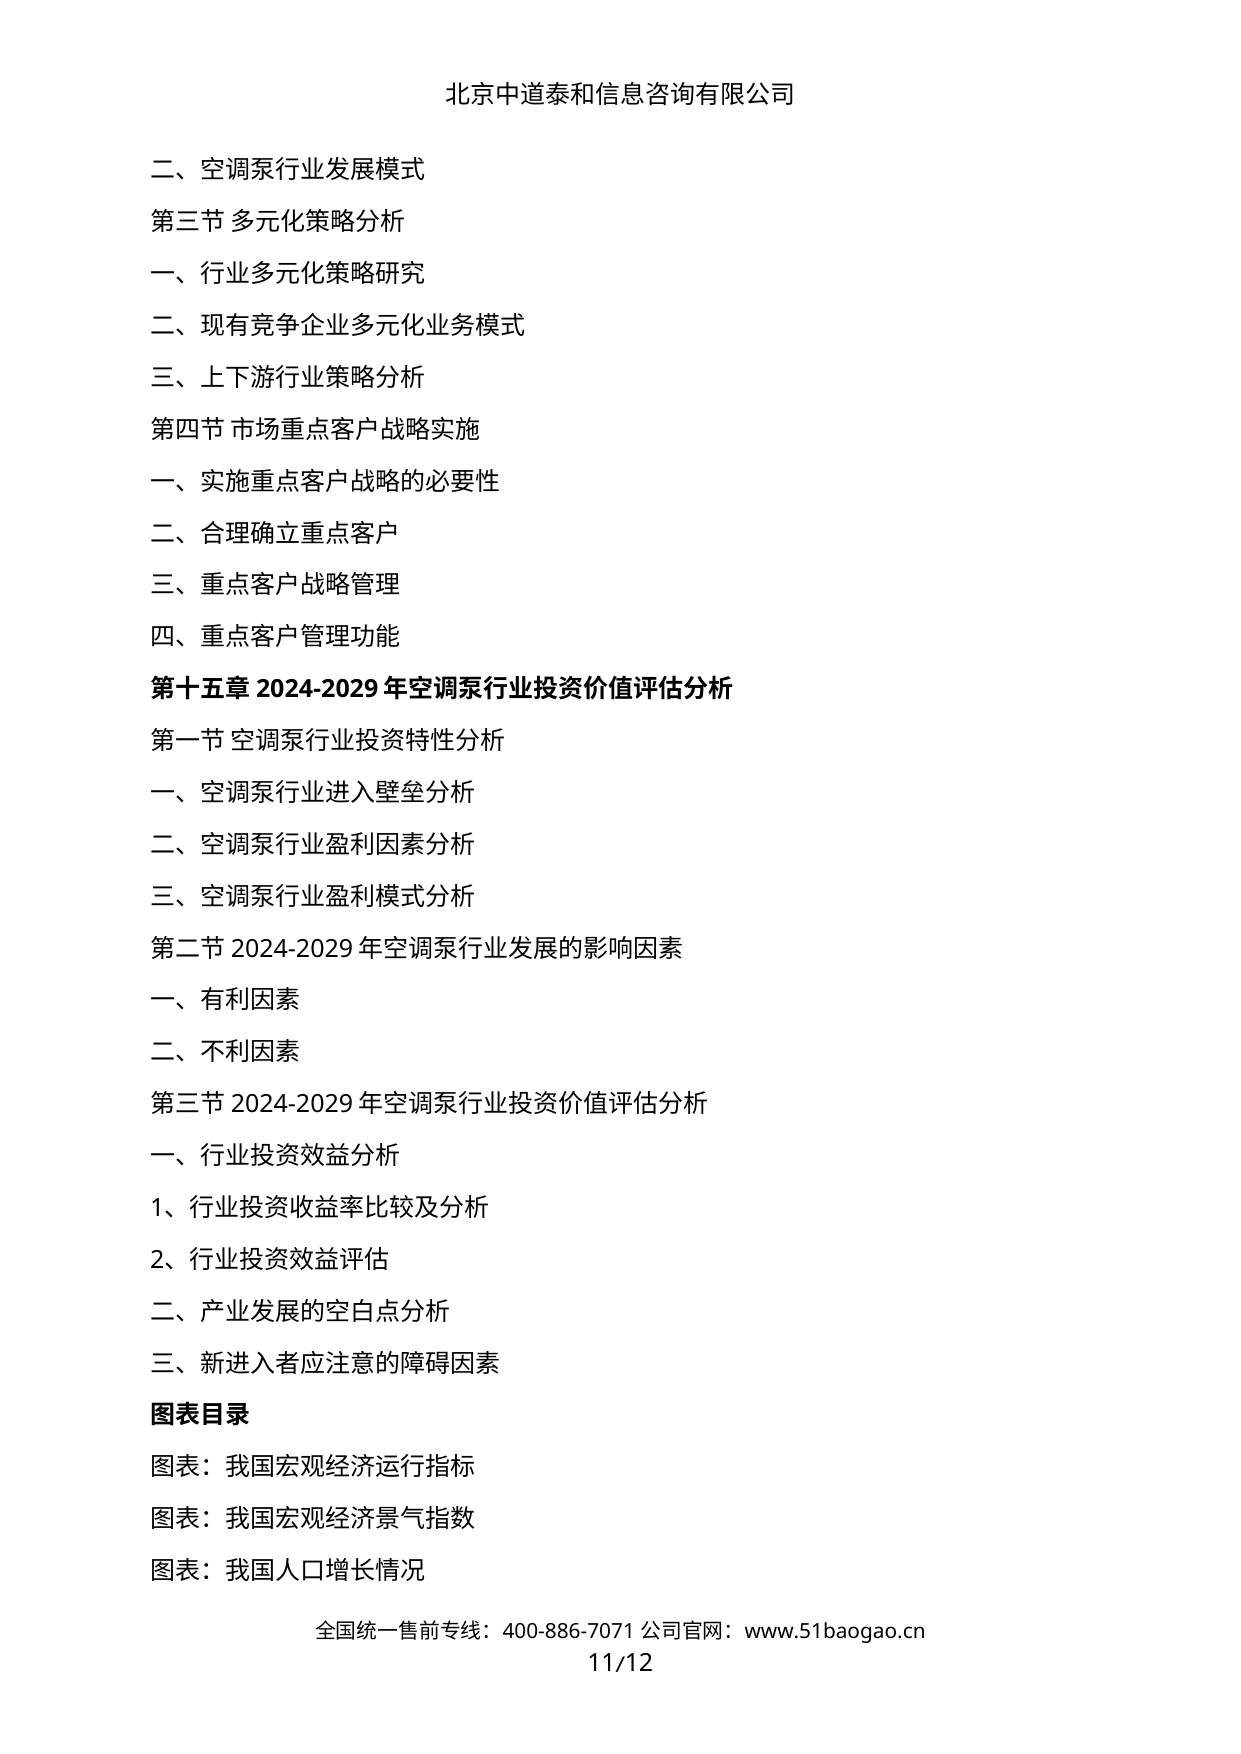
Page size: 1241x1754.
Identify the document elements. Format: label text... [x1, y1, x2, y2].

text 图表：我国宏观经济景气指数 [150, 1499, 1090, 1535]
text 第四节 市场重点客户战略实施 [150, 409, 1090, 446]
text 一、实施重点客户战略的必要性 [150, 461, 1090, 497]
text 二、空调泵行业盈利因素分析 [150, 824, 1090, 861]
text 二、现有竞争企业多元化业务模式 [150, 306, 1090, 342]
text 一、行业投资效益分析 [150, 1136, 1090, 1172]
text 图表：我国宏观经济运行指标 [150, 1447, 1090, 1483]
text 三、新进入者应注意的障碍因素 [150, 1343, 1090, 1379]
text 二、空调泵行业发展模式 [150, 150, 1090, 186]
text 二、产业发展的空白点分析 [150, 1291, 1090, 1327]
text 三、重点客户战略管理 [150, 565, 1090, 601]
text 第一节 空调泵行业投资特性分析 [150, 721, 1090, 757]
text 一、有利因素 [150, 980, 1090, 1016]
text 一、行业多元化策略研究 [150, 254, 1090, 290]
text 三、上下游行业策略分析 [150, 357, 1090, 394]
text 一、空调泵行业进入壁垒分析 [150, 772, 1090, 809]
text 第二节 2024-2029年空调泵行业发展的影响因素 [150, 928, 1090, 964]
text 图表：我国人口增长情况 [150, 1551, 1090, 1587]
text 图表目录 [150, 1395, 1090, 1431]
text 第十五章 2024-2029年空调泵行业投资价值评估分析 [150, 669, 1090, 705]
text 1、行业投资收益率比较及分析 [150, 1187, 1090, 1224]
text 三、空调泵行业盈利模式分析 [150, 876, 1090, 912]
text 第三节 多元化策略分析 [150, 202, 1090, 238]
text 二、合理确立重点客户 [150, 513, 1090, 549]
text 第三节 2024-2029年空调泵行业投资价值评估分析 [150, 1084, 1090, 1120]
text 二、不利因素 [150, 1032, 1090, 1068]
text 2、行业投资效益评估 [150, 1239, 1090, 1276]
text 四、重点客户管理功能 [150, 617, 1090, 653]
